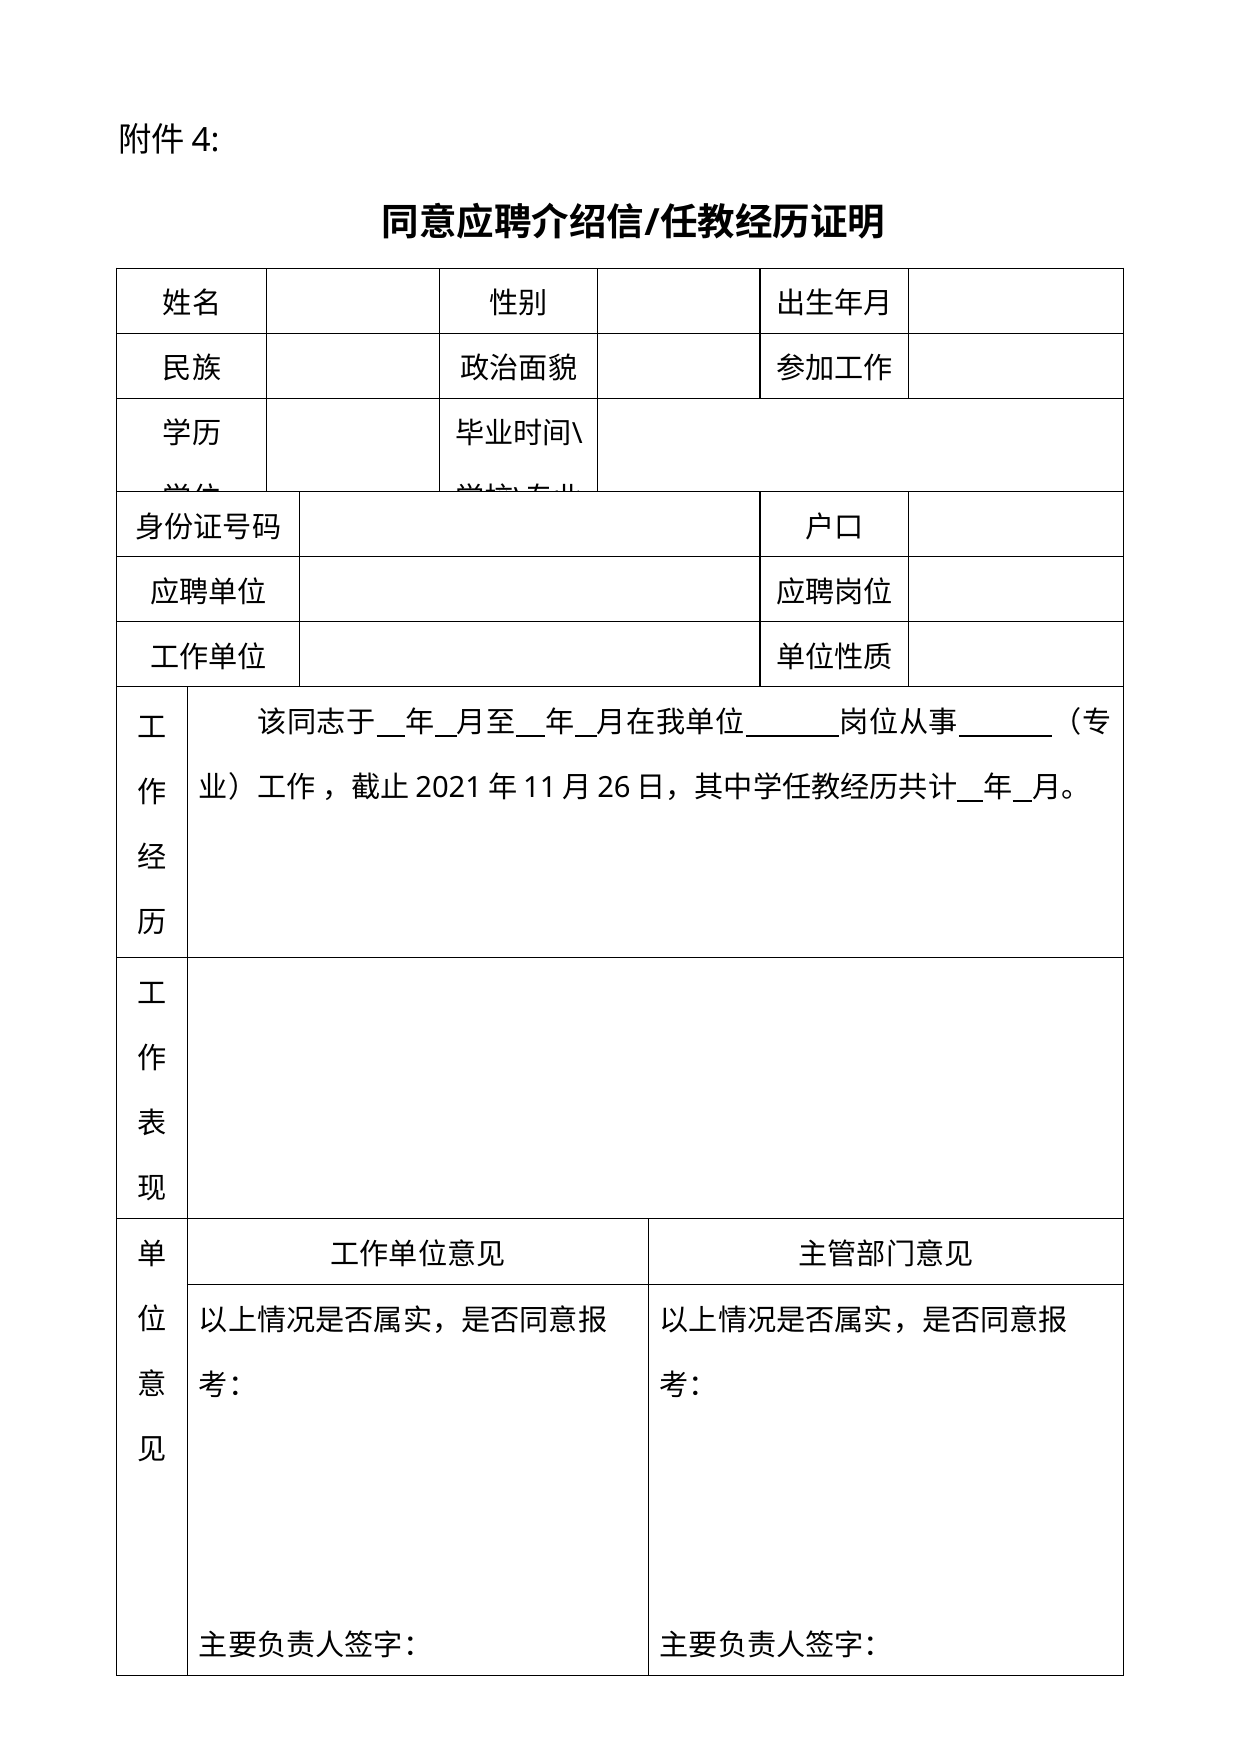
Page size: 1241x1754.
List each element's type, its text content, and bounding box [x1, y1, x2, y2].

table_cell 工作单位 [117, 622, 299, 686]
table_cell [598, 399, 1123, 491]
table_cell 毕业时间\学校\专业 [440, 399, 597, 491]
table_cell 工 作 经 历 [117, 687, 187, 957]
table_cell [909, 334, 1123, 397]
table_cell 户口 所在地 [761, 492, 908, 556]
table_cell 学历 学位 [117, 399, 266, 491]
table_cell 主管部门意见 [649, 1219, 1123, 1284]
table_cell 工 作 表 现 [117, 958, 187, 1218]
table_cell [267, 399, 439, 491]
text 同意应聘介绍信/任教经历证明 [118, 186, 1122, 251]
table_cell [188, 958, 1123, 1218]
table_cell 民族 [117, 334, 266, 397]
table_header [598, 269, 759, 332]
table_header [267, 269, 439, 332]
table_header 性别 [440, 269, 597, 332]
table_cell [909, 557, 1123, 621]
table_cell 该同志于 年 月至 年 月在我单位 岗位从事 （专业）工作 ，截止2021年11月26日，其中学任教经历共计 年 月。 [188, 687, 1123, 957]
table_cell 身份证号码 [117, 492, 299, 556]
table_cell [909, 492, 1123, 556]
table_cell 单 位 意 见 [117, 1219, 187, 1675]
table_cell 应聘岗位 [761, 557, 908, 621]
table_cell 政治面貌 [440, 334, 597, 397]
table_cell 参加工作时间 [761, 334, 908, 397]
text 附件4: [118, 105, 1122, 170]
table_cell 工作单位意见 [188, 1219, 648, 1284]
table_header 姓名 [117, 269, 266, 332]
table_cell 单位性质 [761, 622, 908, 686]
table_header 出生年月 [761, 269, 908, 332]
table_cell [300, 622, 759, 686]
table_cell [598, 334, 759, 397]
table_cell 应聘单位 [117, 557, 299, 621]
table_cell [300, 557, 759, 621]
table_header [909, 269, 1123, 332]
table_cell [188, 1285, 648, 1675]
table_cell [300, 492, 759, 556]
table_cell [909, 622, 1123, 686]
table_cell [267, 334, 439, 397]
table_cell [649, 1285, 1123, 1675]
